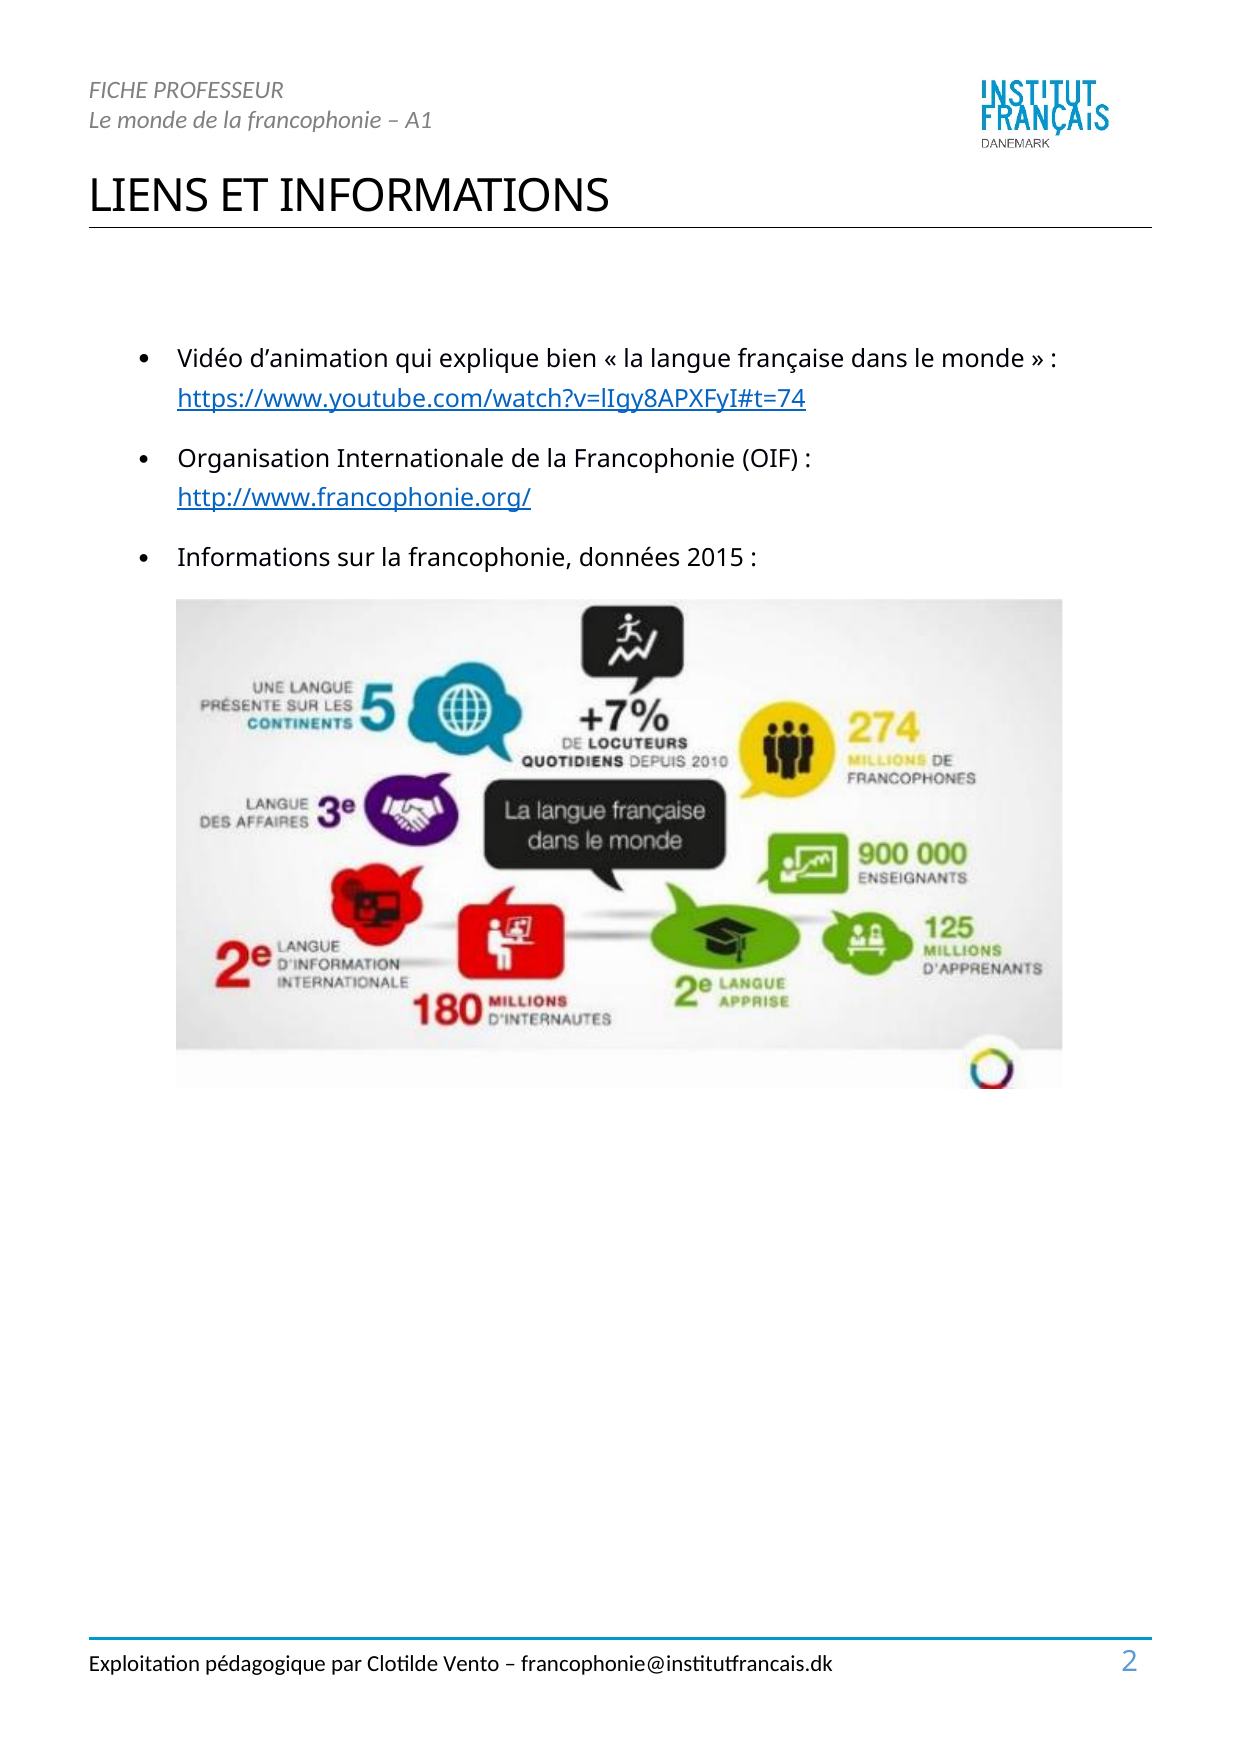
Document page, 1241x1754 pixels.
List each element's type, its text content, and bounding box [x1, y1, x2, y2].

picture [176, 599, 1063, 1089]
picture [956, 65, 1134, 157]
title LIENS ET INFORMATIONS [89, 163, 1152, 227]
table_header Vidéo d’animation qui explique bien « la langue française dans le monde » : https://www.youtube.com/watch?v=lIgy8APXFyI#t=74 Organisation Internationale de la Francophonie (OIF) : http://www.francophonie.org/ Informations sur la francophonie, données 2015 : [103, 275, 1137, 1494]
